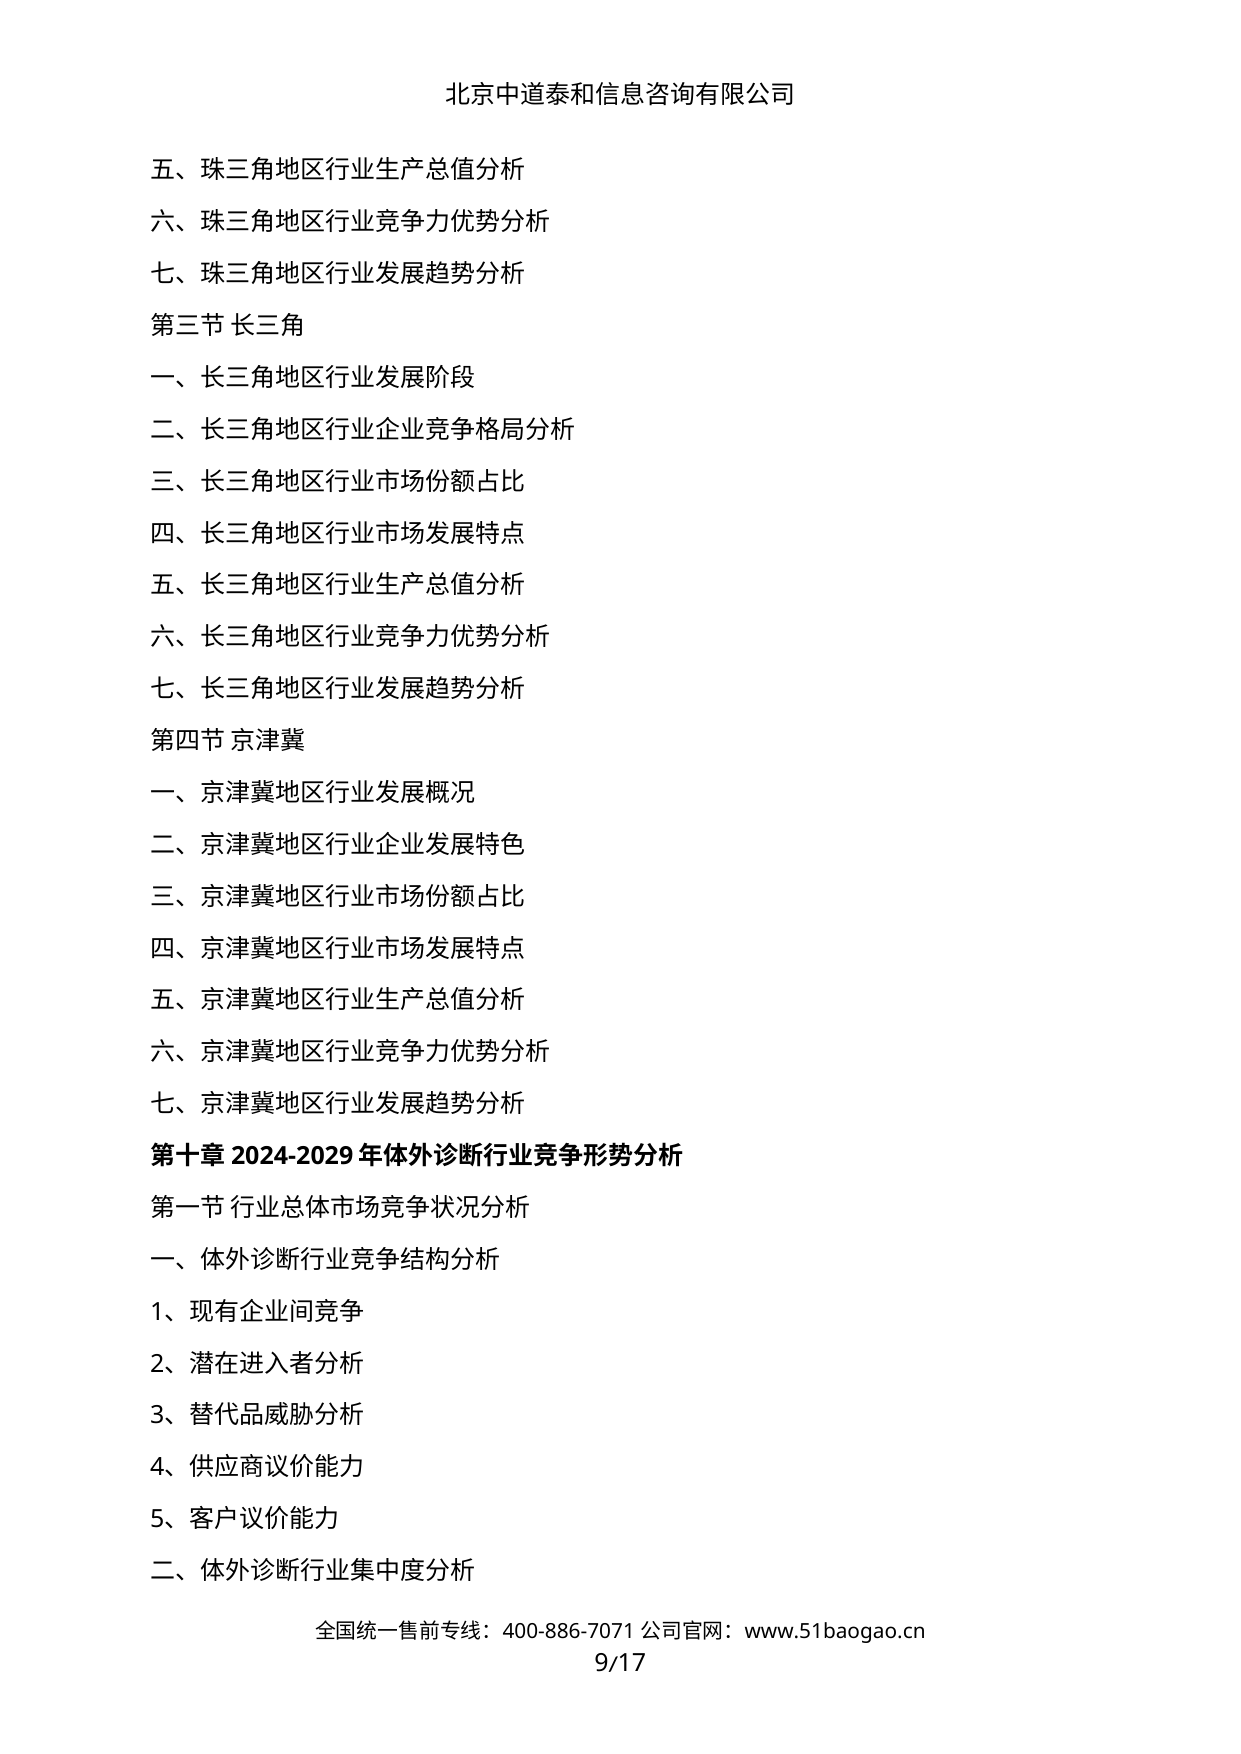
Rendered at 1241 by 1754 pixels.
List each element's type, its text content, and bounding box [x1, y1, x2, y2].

text 3、替代品威胁分析 [150, 1395, 1090, 1431]
text 六、珠三角地区行业竞争力优势分析 [150, 202, 1090, 238]
text 二、京津冀地区行业企业发展特色 [150, 824, 1090, 861]
text 第三节 长三角 [150, 306, 1090, 342]
text 七、长三角地区行业发展趋势分析 [150, 669, 1090, 705]
text 第一节 行业总体市场竞争状况分析 [150, 1187, 1090, 1224]
text 1、现有企业间竞争 [150, 1291, 1090, 1327]
text 5、客户议价能力 [150, 1499, 1090, 1535]
text 4、供应商议价能力 [150, 1447, 1090, 1483]
text 六、长三角地区行业竞争力优势分析 [150, 617, 1090, 653]
text 四、长三角地区行业市场发展特点 [150, 513, 1090, 549]
text 七、京津冀地区行业发展趋势分析 [150, 1084, 1090, 1120]
text 二、长三角地区行业企业竞争格局分析 [150, 409, 1090, 446]
text 三、长三角地区行业市场份额占比 [150, 461, 1090, 497]
text 二、体外诊断行业集中度分析 [150, 1551, 1090, 1587]
text 五、京津冀地区行业生产总值分析 [150, 980, 1090, 1016]
text 第十章 2024-2029年体外诊断行业竞争形势分析 [150, 1136, 1090, 1172]
text 2、潜在进入者分析 [150, 1343, 1090, 1379]
text 四、京津冀地区行业市场发展特点 [150, 928, 1090, 964]
text 五、珠三角地区行业生产总值分析 [150, 150, 1090, 186]
text 第四节 京津冀 [150, 721, 1090, 757]
text 三、京津冀地区行业市场份额占比 [150, 876, 1090, 912]
text 一、长三角地区行业发展阶段 [150, 357, 1090, 394]
text 一、京津冀地区行业发展概况 [150, 772, 1090, 809]
text 六、京津冀地区行业竞争力优势分析 [150, 1032, 1090, 1068]
text 七、珠三角地区行业发展趋势分析 [150, 254, 1090, 290]
text 一、体外诊断行业竞争结构分析 [150, 1239, 1090, 1276]
text 五、长三角地区行业生产总值分析 [150, 565, 1090, 601]
